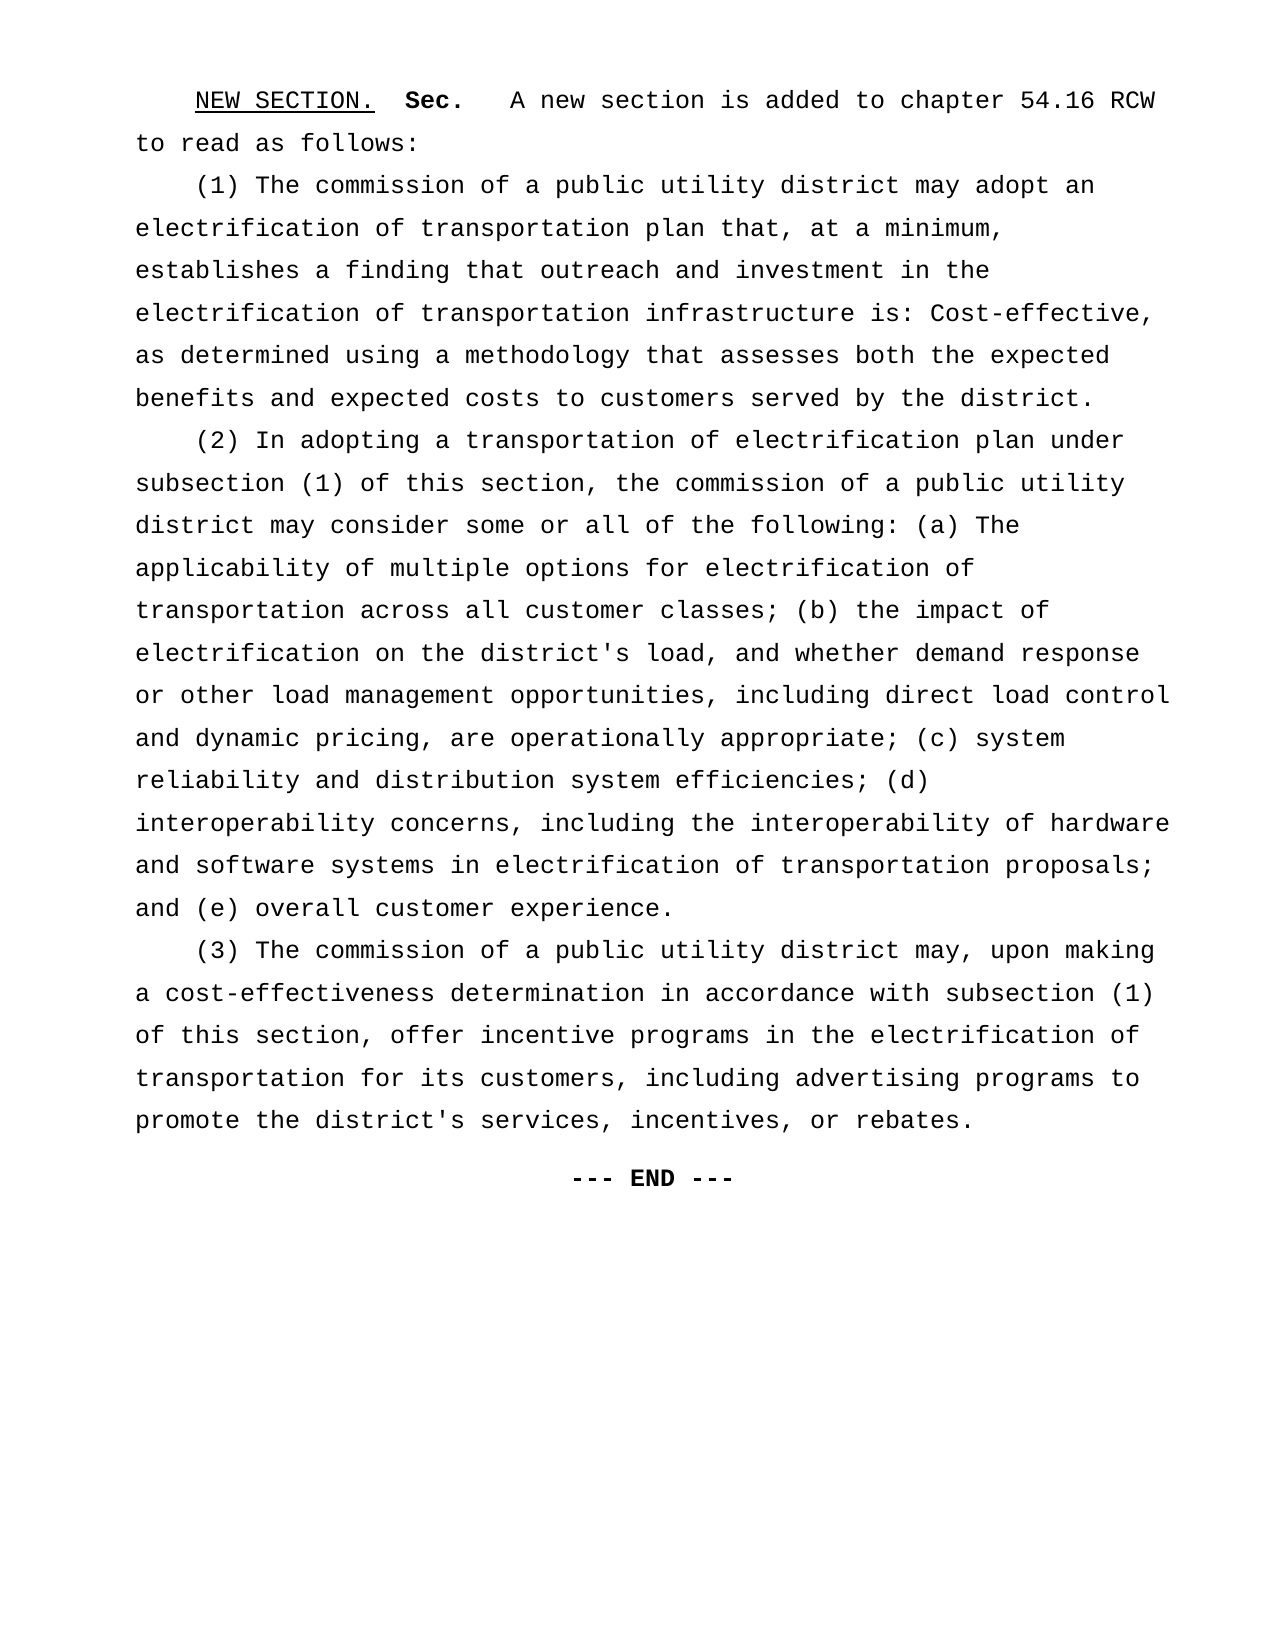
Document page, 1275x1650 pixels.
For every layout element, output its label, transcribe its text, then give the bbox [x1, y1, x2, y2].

text (3) The commission of a public utility district may, upon making a cost-effectiveness determination in accordance with subsection (1) of this section, offer incentive programs in the electrification of transportation for its customers, including advertising programs to promote the district's services, incentives, or rebates. [135, 925, 1170, 1137]
text NEW SECTION. Sec. A new section is added to chapter 54.16 RCW to read as follows: [135, 75, 1170, 160]
text (1) The commission of a public utility district may adopt an electrification of transportation plan that, at a minimum, establishes a finding that outreach and investment in the electrification of transportation infrastructure is: Cost-effective, as determined using a methodology that assesses both the expected benefits and expected costs to customers served by the district. [135, 160, 1170, 415]
text (2) In adopting a transportation of electrification plan under subsection (1) of this section, the commission of a public utility district may consider some or all of the following: (a) The applicability of multiple options for electrification of transportation across all customer classes; (b) the impact of electrification on the district's load, and whether demand response or other load management opportunities, including direct load control and dynamic pricing, are operationally appropriate; (c) system reliability and distribution system efficiencies; (d) interoperability concerns, including the interoperability of hardware and software systems in electrification of transportation proposals; and (e) overall customer experience. [135, 415, 1170, 925]
text --- END --- [135, 1166, 1170, 1194]
